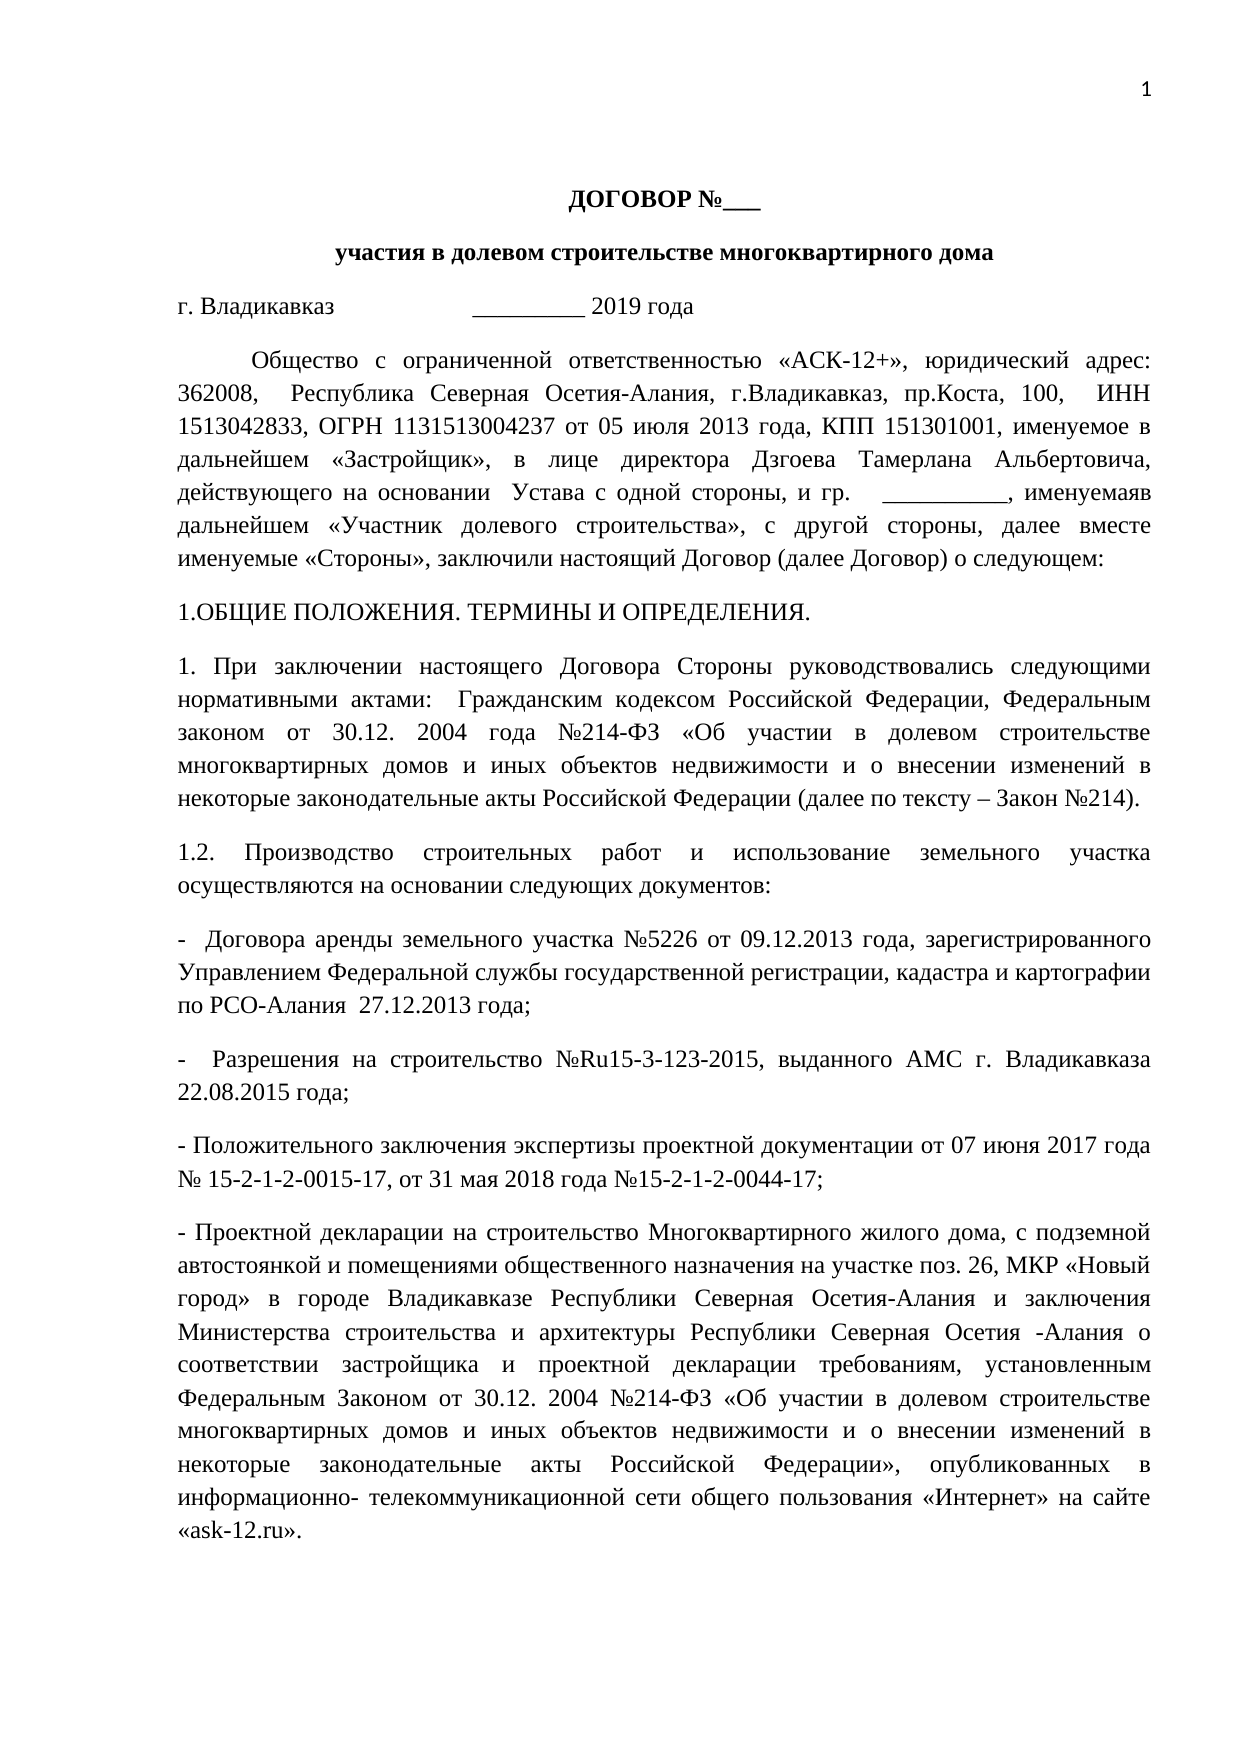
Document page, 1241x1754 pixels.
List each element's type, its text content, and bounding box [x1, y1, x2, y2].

text Общество с ограниченной ответственностью «АСК-12+», юридический адрес: 362008, Республика Северная Осетия-Алания, г.Владикавказ, пр.Коста, 100, ИНН 1513042833, ОГРН 1131513004237 от 05 июля 2013 года, КПП 151301001, именуемое в дальнейшем «Застройщик», в лице директора Дзгоева Тамерлана Альбертовича, действующего на основании Устава с одной стороны, и гр. __________, именуемаяв дальнейшем «Участник долевого строительства», с другой стороны, далее вместе именуемые «Стороны», заключили настоящий Договор (далее Договор) о следующем: [177, 345, 1152, 572]
text участия в долевом строительстве многоквартирного дома [177, 237, 1152, 266]
text 1. При заключении настоящего Договора Стороны руководствовались следующими нормативными актами: Гражданским кодексом Российской Федерации, Федеральным законом от 30.12. 2004 года №214-ФЗ «Об участии в долевом строительстве многоквартирных домов и иных объектов недвижимости и о внесении изменений в некоторые законодательные акты Российской Федерации (далее по тексту – Закон №214). [177, 651, 1152, 812]
text - Положительного заключения экспертизы проектной документации от 07 июня 2017 года № 15-2-1-2-0015-17, от 31 мая 2018 года №15-2-1-2-0044-17; [177, 1131, 1152, 1192]
text 1.2. Производство строительных работ и использование земельного участка осуществляются на основании следующих документов: [177, 837, 1152, 899]
text - Разрешения на строительство №Ru15-3-123-2015, выданного АМС г. Владикавказа 22.08.2015 года; [177, 1044, 1152, 1106]
text г. Владикавказ _________ 2019 года [177, 291, 1152, 320]
text 1.ОБЩИЕ ПОЛОЖЕНИЯ. ТЕРМИНЫ И ОПРЕДЕЛЕНИЯ. [177, 597, 1152, 626]
text ДОГОВОР №___ [177, 184, 1152, 212]
text - Договора аренды земельного участка №5226 от 09.12.2013 года, зарегистрированного Управлением Федеральной службы государственной регистрации, кадастра и картографии по РСО-Алания 27.12.2013 года; [177, 924, 1152, 1019]
text - Проектной декларации на строительство Многоквартирного жилого дома, с подземной автостоянкой и помещениями общественного назначения на участке поз. 26, МКР «Новый город» в городе Владикавказе Республики Северная Осетия-Алания и заключения Министерства строительства и архитектуры Республики Северная Осетия -Алания о соответствии застройщика и проектной декларации требованиям, установленным Федеральным Законом от 30.12. 2004 №214-ФЗ «Об участии в долевом строительстве многоквартирных домов и иных объектов недвижимости и о внесении изменений в некоторые законодательные акты Российской Федерации», опубликованных в информационно- телекоммуникационной сети общего пользования «Интернет» на сайте «ask-12.ru». [177, 1217, 1152, 1543]
